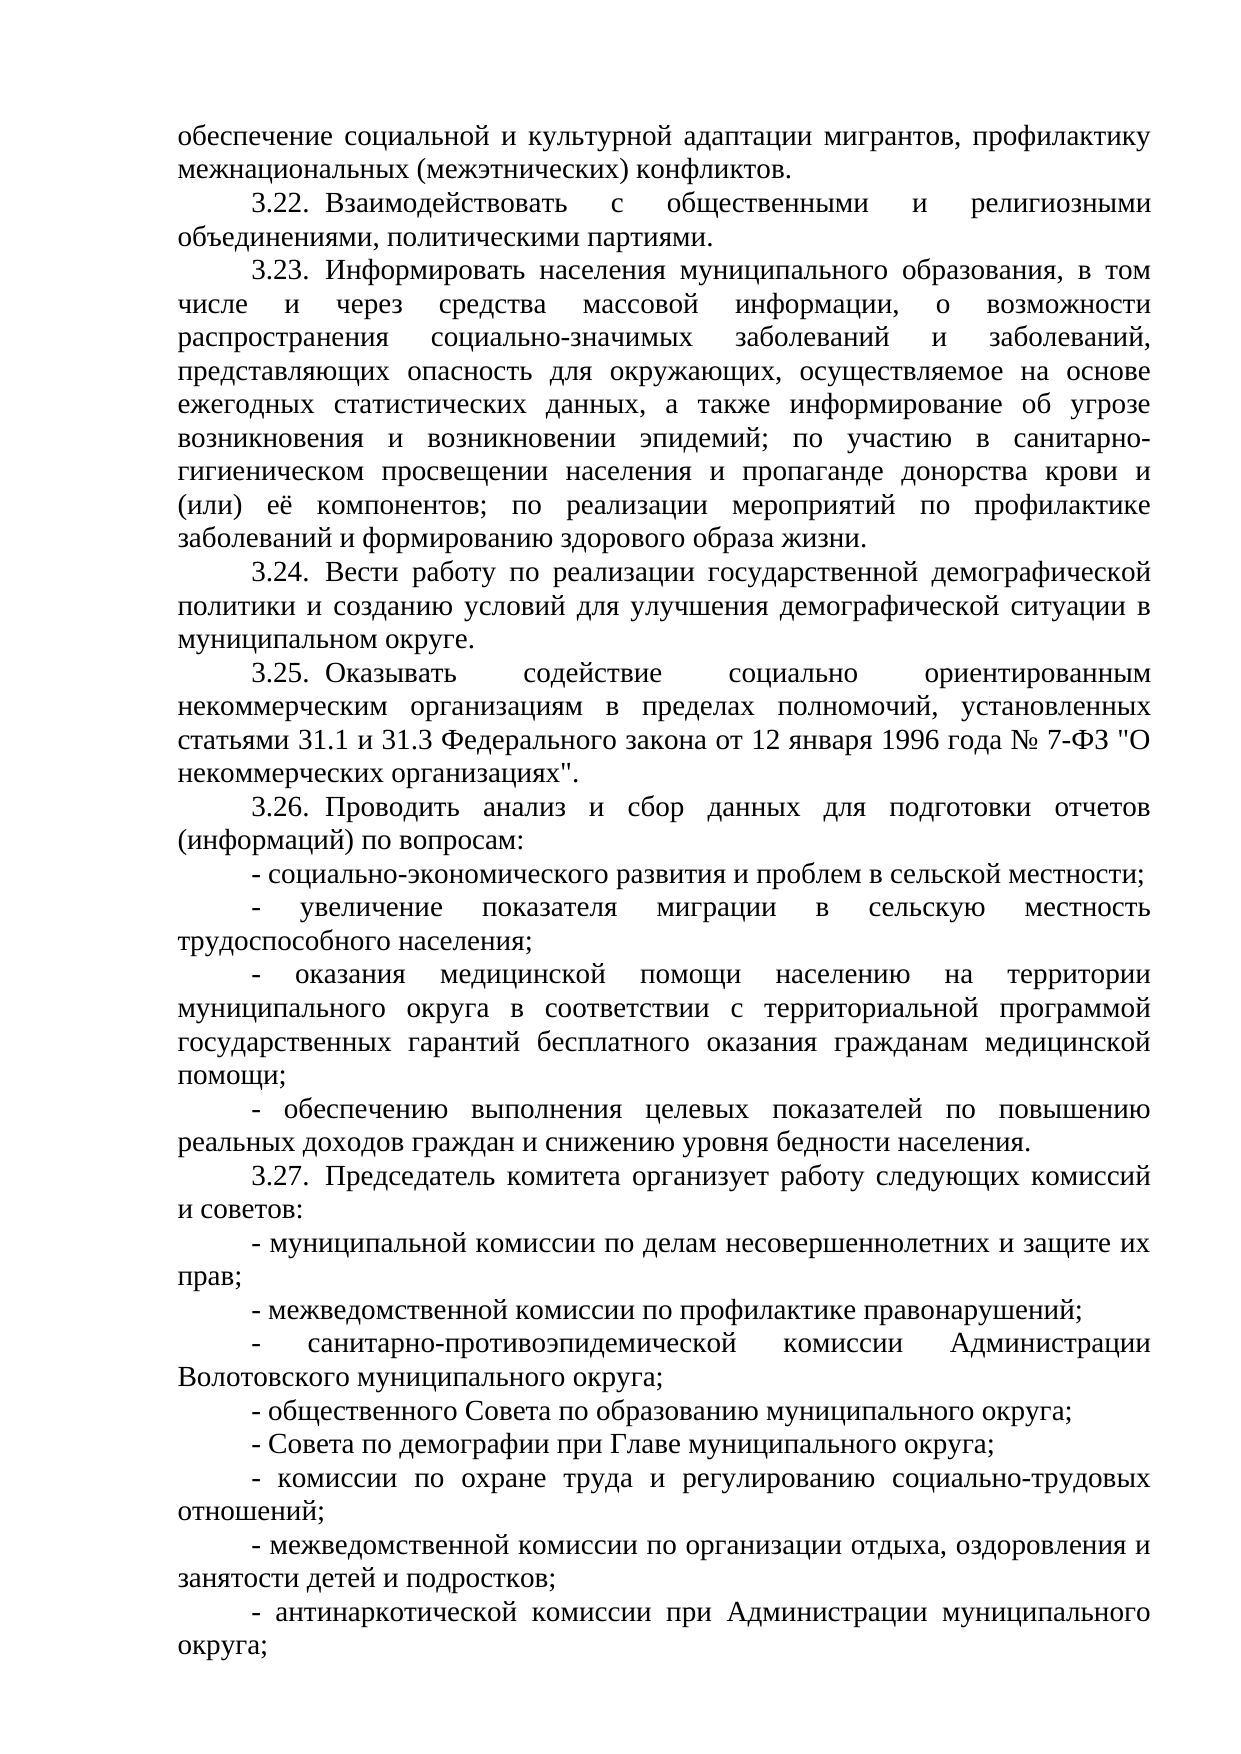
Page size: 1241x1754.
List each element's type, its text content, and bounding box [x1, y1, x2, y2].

list Оказывать содействие социально ориентированным некоммерческим организациям в пределах полномочий, установленных статьями 31.1 и 31.3 Федерального закона от 12 января 1996 года № 7-ФЗ "О некоммерческих организациях". [177, 655, 1152, 789]
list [177, 118, 1152, 185]
text - комиссии по охране труда и регулированию социально-трудовых отношений; [177, 1460, 1152, 1527]
list Проводить анализ и сбор данных для подготовки отчетов (информаций) по вопросам: [177, 789, 1152, 856]
text - социально-экономического развития и проблем в сельской местности; [177, 856, 1152, 889]
text - межведомственной комиссии по профилактике правонарушений; [177, 1292, 1152, 1326]
text - санитарно-противоэпидемической комиссии Администрации Волотовского муниципального округа; [177, 1326, 1152, 1393]
text - обеспечению выполнения целевых показателей по повышению реальных доходов граждан и снижению уровня бедности населения. [177, 1091, 1152, 1158]
list Вести работу по реализации государственной демографической политики и созданию условий для улучшения демографической ситуации в муниципальном округе. [177, 554, 1152, 655]
list Председатель комитета организует работу следующих комиссий и советов: [177, 1158, 1152, 1225]
text - общественного Совета по образованию муниципального округа; [177, 1393, 1152, 1426]
text - увеличение показателя миграции в сельскую местность трудоспособного населения; [177, 889, 1152, 957]
text - межведомственной комиссии по организации отдыха, оздоровления и занятости детей и подростков; [177, 1527, 1152, 1594]
list Информировать населения муниципального образования, в том числе и через средства массовой информации, о возможности распространения социально-значимых заболеваний и заболеваний, представляющих опасность для окружающих, осуществляемое на основе ежегодных статистических данных, а также информирование об угрозе возникновения и возникновении эпидемий; по участию в санитарно-гигиеническом просвещении населения и пропаганде донорства крови и (или) её компонентов; по реализации мероприятий по профилактике заболеваний и формированию здорового образа жизни. [177, 252, 1152, 554]
text - Совета по демографии при Главе муниципального округа; [177, 1426, 1152, 1460]
list Взаимодействовать с общественными и религиозными объединениями, политическими партиями. [177, 185, 1152, 252]
text - оказания медицинской помощи населению на территории муниципального округа в соответствии с территориальной программой государственных гарантий бесплатного оказания гражданам медицинской помощи; [177, 957, 1152, 1091]
text - антинаркотической комиссии при Администрации муниципального округа; [177, 1594, 1152, 1661]
text - муниципальной комиссии по делам несовершеннолетних и защите их прав; [177, 1225, 1152, 1292]
